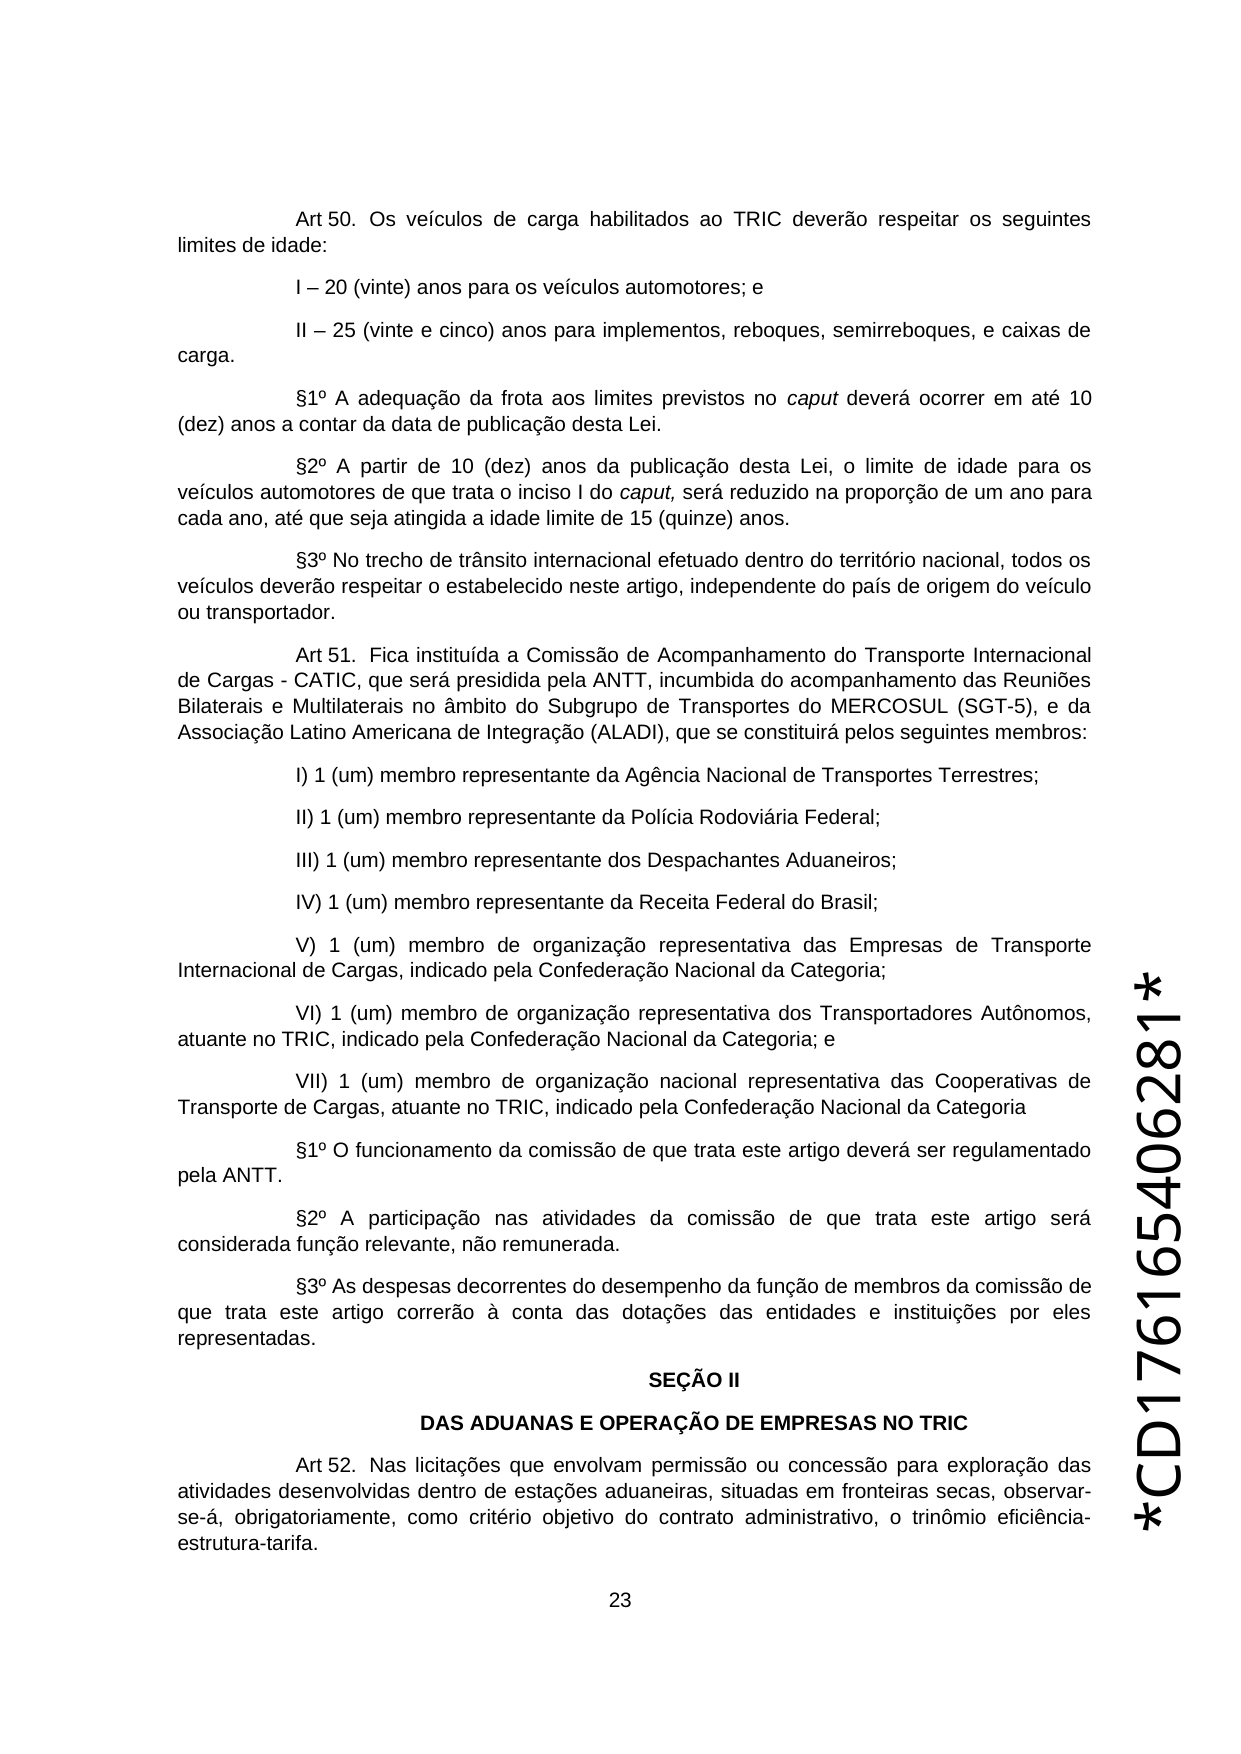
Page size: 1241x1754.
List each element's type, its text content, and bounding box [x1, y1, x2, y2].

text §1º O funcionamento da comissão de que trata este artigo deverá ser regulamentado pela ANTT. [177, 1137, 1093, 1187]
list Nas licitações que envolvam permissão ou concessão para exploração das atividades desenvolvidas dentro de estações aduaneiras, situadas em fronteiras secas, observar-se-á, obrigatoriamente, como critério objetivo do contrato administrativo, o trinômio eficiência-estrutura-tarifa. [177, 1453, 1093, 1555]
text §1º A adequação da frota aos limites previstos no caput deverá ocorrer em até 10 (dez) anos a contar da data de publicação desta Lei. [177, 386, 1093, 436]
text III) 1 (um) membro representante dos Despachantes Aduaneiros; [177, 847, 1093, 871]
text §2º A partir de 10 (dez) anos da publicação desta Lei, o limite de idade para os veículos automotores de que trata o inciso I do caput, será reduzido na proporção de um ano para cada ano, até que seja atingida a idade limite de 15 (quinze) anos. [177, 454, 1093, 530]
text §2º A participação nas atividades da comissão de que trata este artigo será considerada função relevante, não remunerada. [177, 1206, 1093, 1256]
text VII) 1 (um) membro de organização nacional representativa das Cooperativas de Transporte de Cargas, atuante no TRIC, indicado pela Confederação Nacional da Categoria [177, 1069, 1093, 1119]
text I) 1 (um) membro representante da Agência Nacional de Transportes Terrestres; [177, 762, 1093, 786]
list Os veículos de carga habilitados ao TRIC deverão respeitar os seguintes limites de idade: [177, 207, 1093, 256]
text I – 20 (vinte) anos para os veículos automotores; e [177, 275, 1093, 299]
list Fica instituída a Comissão de Acompanhamento do Transporte Internacional de Cargas - CATIC, que será presidida pela ANTT, incumbida do acompanhamento das Reuniões Bilaterais e Multilaterais no âmbito do Subgrupo de Transportes do MERCOSUL (SGT-5), e da Associação Latino Americana de Integração (ALADI), que se constituirá pelos seguintes membros: [177, 642, 1093, 744]
text DAS ADUANAS E OPERAÇÃO DE EMPRESAS NO TRIC [177, 1411, 1093, 1435]
text VI) 1 (um) membro de organização representativa dos Transportadores Autônomos, atuante no TRIC, indicado pela Confederação Nacional da Categoria; e [177, 1001, 1093, 1051]
text SEÇÃO II [177, 1368, 1093, 1392]
text IV) 1 (um) membro representante da Receita Federal do Brasil; [177, 890, 1093, 914]
text §3º As despesas decorrentes do desempenho da função de membros da comissão de que trata este artigo correrão à conta das dotações das entidades e instituições por eles representadas. [177, 1274, 1093, 1350]
text V) 1 (um) membro de organização representativa das Empresas de Transporte Internacional de Cargas, indicado pela Confederação Nacional da Categoria; [177, 932, 1093, 982]
text §3º No trecho de trânsito internacional efetuado dentro do território nacional, todos os veículos deverão respeitar o estabelecido neste artigo, independente do país de origem do veículo ou transportador. [177, 548, 1093, 624]
text II – 25 (vinte e cinco) anos para implementos, reboques, semirreboques, e caixas de carga. [177, 317, 1093, 367]
text II) 1 (um) membro representante da Polícia Rodoviária Federal; [177, 805, 1093, 829]
